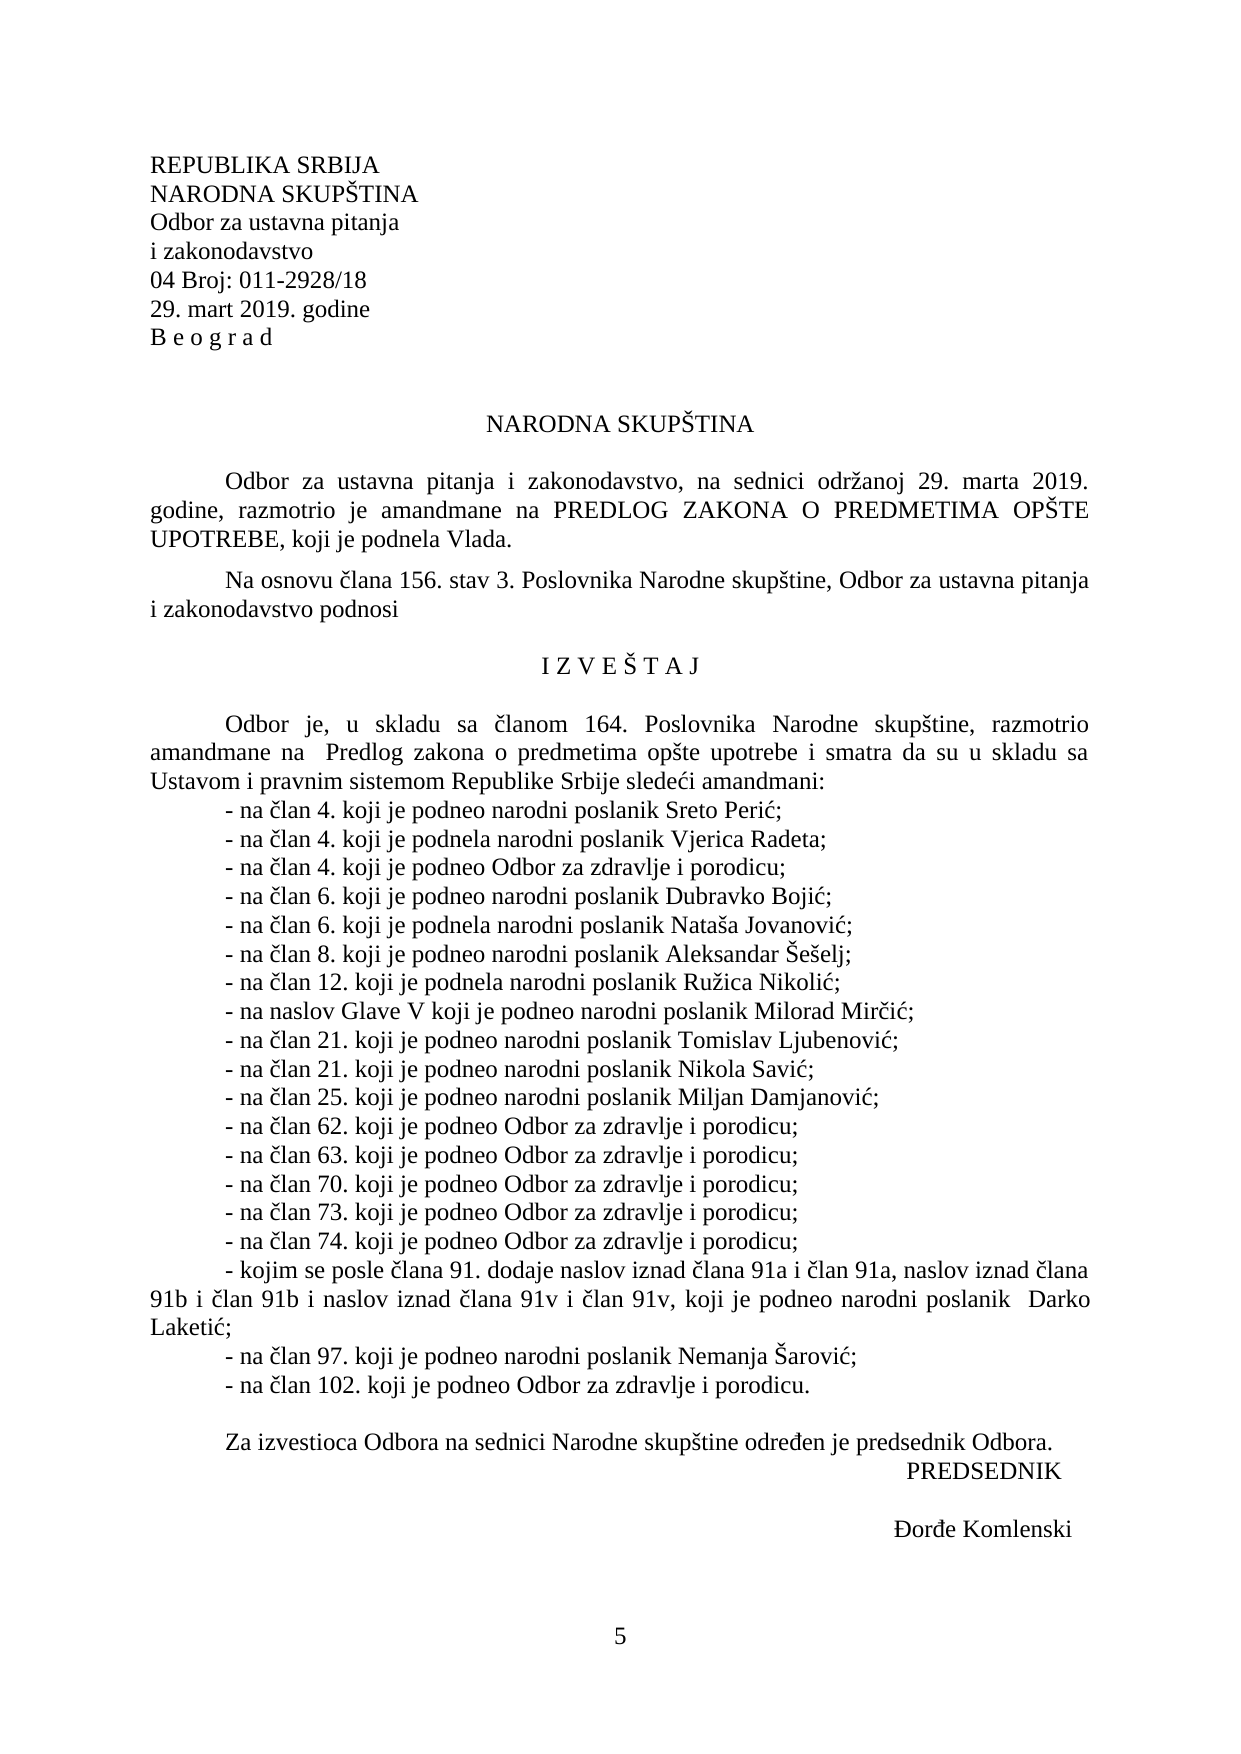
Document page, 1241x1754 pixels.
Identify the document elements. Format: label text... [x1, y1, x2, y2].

text - na član 8. koji je podneo narodni poslanik Aleksandar Šešelj; [150, 939, 1090, 967]
text - na član 6. koji je podnela narodni poslanik Nataša Jovanović; [150, 910, 1090, 939]
text - na član 63. koji je podneo Odbor za zdravlje i porodicu; [150, 1140, 1090, 1169]
text - na član 70. koji je podneo Odbor za zdravlje i porodicu; [150, 1169, 1090, 1197]
text - na član 25. koji je podneo narodni poslanik Miljan Damjanović; [150, 1082, 1090, 1111]
text - na naslov Glave V koji je podneo narodni poslanik Milorad Mirčić; [150, 996, 1090, 1025]
text PREDSEDNIK [150, 1456, 1090, 1485]
text Odbor za ustavna pitanja i zakonodavstvo, na sednici održanoj 29. marta 2019. godine, razmotrio je amandmane na PREDLOG ZAKONA O PREDMETIMA OPŠTE UPOTREBE, koji je podnela Vlada. [150, 466, 1090, 552]
text Odbor je, u skladu sa članom 164. Poslovnika Narodne skupštine, razmotrio amandmane na Predlog zakona o predmetima opšte upotrebe i smatra da su u skladu sa Ustavom i pravnim sistemom Republike Srbije sledeći amandmani: [150, 709, 1090, 795]
text - na član 4. koji je podneo Odbor za zdravlje i porodicu; [150, 852, 1090, 881]
text 29. mart 2019. godine [150, 294, 1090, 322]
text NARODNA SKUPŠTINA [150, 179, 1090, 207]
text - na član 12. koji je podnela narodni poslanik Ružica Nikolić; [150, 967, 1090, 996]
text Odbor za ustavna pitanja [150, 207, 1090, 236]
text - na član 4. koji je podneo narodni poslanik Sreto Perić; [150, 795, 1090, 824]
text - na član 102. koji je podneo Odbor za zdravlje i porodicu. [150, 1370, 1090, 1399]
text Na osnovu člana 156. stav 3. Poslovnika Narodne skupštine, Odbor za ustavna pitanja i zakonodavstvo podnosi [150, 565, 1090, 622]
text Đorđe Komlenski [150, 1514, 1090, 1542]
text - na član 97. koji je podneo narodni poslanik Nemanja Šarović; [150, 1341, 1090, 1370]
text - na član 62. koji je podneo Odbor za zdravlje i porodicu; [150, 1111, 1090, 1140]
text - na član 4. koji je podnela narodni poslanik Vjerica Radeta; [150, 824, 1090, 852]
text - kojim se posle člana 91. dodaje naslov iznad člana 91a i član 91a, naslov iznad člana 91b i član 91b i naslov iznad člana 91v i član 91v, koji je podneo narodni poslanik Darko Laketić; [150, 1255, 1090, 1341]
text - na član 73. koji je podneo Odbor za zdravlje i porodicu; [150, 1197, 1090, 1226]
text - na član 6. koji je podneo narodni poslanik Dubravko Bojić; [150, 881, 1090, 910]
text - na član 74. koji je podneo Odbor za zdravlje i porodicu; [150, 1226, 1090, 1255]
text REPUBLIKA SRBIJA [150, 150, 1090, 179]
text - na član 21. koji je podneo narodni poslanik Nikola Savić; [150, 1054, 1090, 1082]
text - na član 21. koji je podneo narodni poslanik Tomislav Ljubenović; [150, 1025, 1090, 1054]
text B e o g r a d [150, 322, 1090, 351]
text i zakonodavstvo [150, 236, 1090, 265]
text NARODNA SKUPŠTINA [150, 409, 1090, 437]
text 04 Broj: 011-2928/18 [150, 265, 1090, 294]
text I Z V E Š T A J [150, 651, 1090, 680]
text Za izvestioca Odbora na sednici Narodne skupštine određen je predsednik Odbora. [150, 1427, 1090, 1456]
